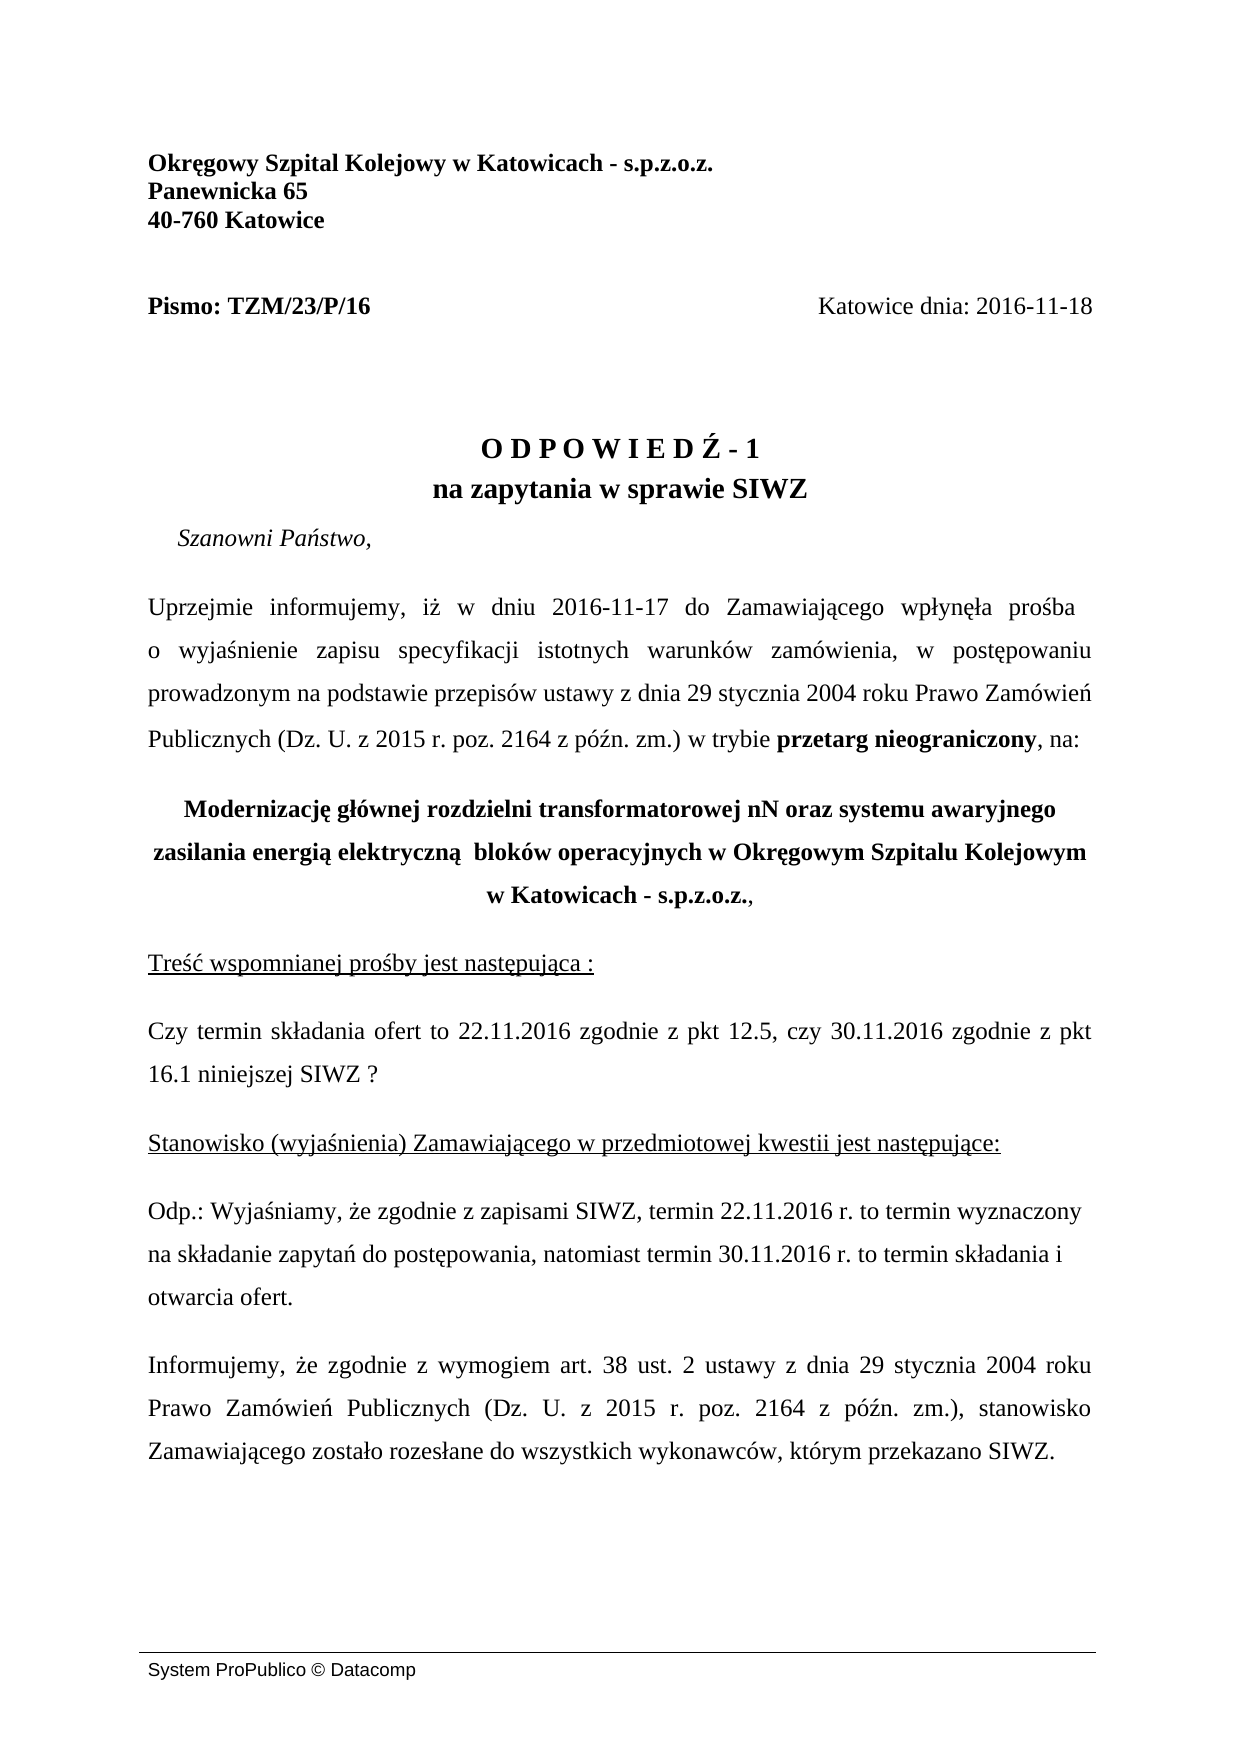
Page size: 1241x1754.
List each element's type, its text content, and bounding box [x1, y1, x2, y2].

text Pismo: TZM/23/P/16 Katowice dnia: 2016-11-18 [148, 291, 1092, 320]
text 40-760 Katowice [148, 205, 1092, 234]
text Szanowni Państwo, [177, 523, 1092, 552]
subtitle O D P O W I E D Ź - 1 [148, 431, 1092, 465]
text Informujemy, że zgodnie z wymogiem art. 38 ust. 2 ustawy z dnia 29 stycznia 2004 roku Prawo Zamówień Publicznych (Dz. U. z 2015 r. poz. 2164 z późn. zm.), stanowisko Zamawiającego zostało rozesłane do wszystkich wykonawców, którym przekazano SIWZ. [148, 1350, 1092, 1465]
text Czy termin składania ofert to 22.11.2016 zgodnie z pkt 12.5, czy 30.11.2016 zgodnie z pkt 16.1 niniejszej SIWZ ? [148, 1016, 1092, 1088]
text Stanowisko (wyjaśnienia) Zamawiającego w przedmiotowej kwestii jest następujące: [148, 1128, 1092, 1156]
text Okręgowy Szpital Kolejowy w Katowicach - s.p.z.o.z. [148, 148, 1092, 176]
subtitle na zapytania w sprawie SIWZ [148, 471, 1092, 505]
text Odp.: Wyjaśniamy, że zgodnie z zapisami SIWZ, termin 22.11.2016 r. to termin wyznaczony na składanie zapytań do postępowania, natomiast termin 30.11.2016 r. to termin składania i otwarcia ofert. [148, 1196, 1092, 1311]
text Treść wspomnianej prośby jest następująca : [148, 948, 1092, 977]
text Modernizację głównej rozdzielni transformatorowej nN oraz systemu awaryjnego zasilania energią elektryczną bloków operacyjnych w Okręgowym Szpitalu Kolejowym w Katowicach - s.p.z.o.z., [148, 794, 1092, 909]
text Panewnicka 65 [148, 176, 1092, 205]
text Uprzejmie informujemy, iż w dniu 2016-11-17 do Zamawiającego wpłynęła prośba o wyjaśnienie zapisu specyfikacji istotnych warunków zamówienia, w postępowaniu prowadzonym na podstawie przepisów ustawy z dnia 29 stycznia 2004 roku Prawo Zamówień Publicznych (Dz. U. z 2015 r. poz. 2164 z późn. zm.) w trybie przetarg nieograniczony, na: [148, 592, 1092, 753]
